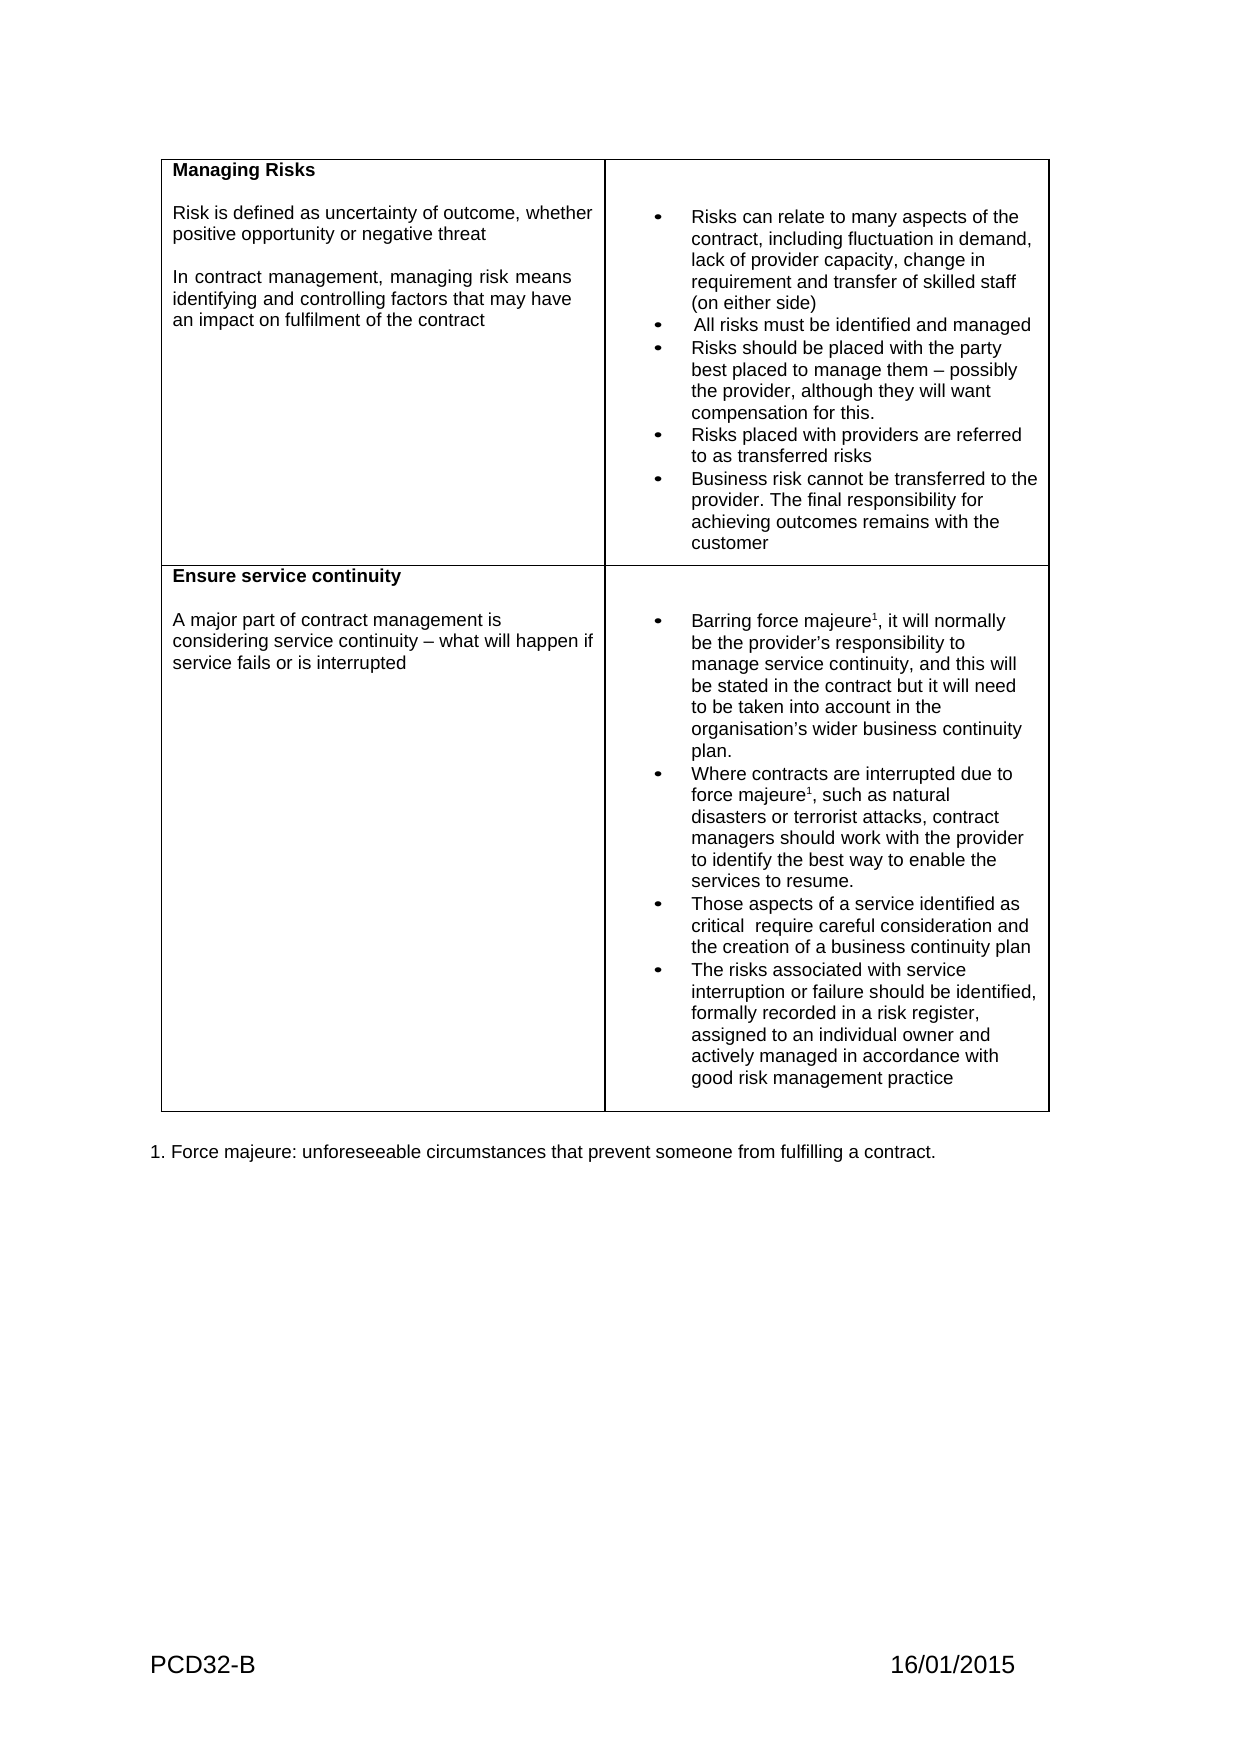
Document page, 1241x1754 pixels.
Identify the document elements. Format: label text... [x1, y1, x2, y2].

text 1. Force majeure: unforeseeable circumstances that prevent someone from fulfilling a contract. [112, 1141, 1090, 1162]
table_cell • Barring force majeure1, it will normally be the provider’s responsibility to manage service continuity, and this will be stated in the contract but it will need to be taken into account in the organisation’s wider business continuity plan. • Where contracts are interrupted due to force majeure1, such as natural disasters or terrorist attacks, contract managers should work with the provider to identify the best way to enable the services to resume. • Those aspects of a service identified as critical require careful consideration and the creation of a business continuity plan • The risks associated with service interruption or failure should be identified, formally recorded in a risk register, assigned to an individual owner and actively managed in accordance with good risk management practice [606, 566, 1048, 1111]
table_cell Ensure service continuity A major part of contract management is considering service continuity – what will happen if service fails or is interrupted [162, 566, 604, 1111]
table_header • Risks can relate to many aspects of the contract, including fluctuation in demand, lack of provider capacity, change in requirement and transfer of skilled staff (on either side) • All risks must be identified and managed • Risks should be placed with the party best placed to manage them – possibly the provider, although they will want compensation for this. • Risks placed with providers are referred to as transferred risks • Business risk cannot be transferred to the provider. The final responsibility for achieving outcomes remains with the customer [606, 160, 1048, 565]
table_header Managing Risks Risk is defined as uncertainty of outcome, whether positive opportunity or negative threat In contract management, managing risk means identifying and controlling factors that may have an impact on fulfilment of the contract [162, 160, 604, 565]
